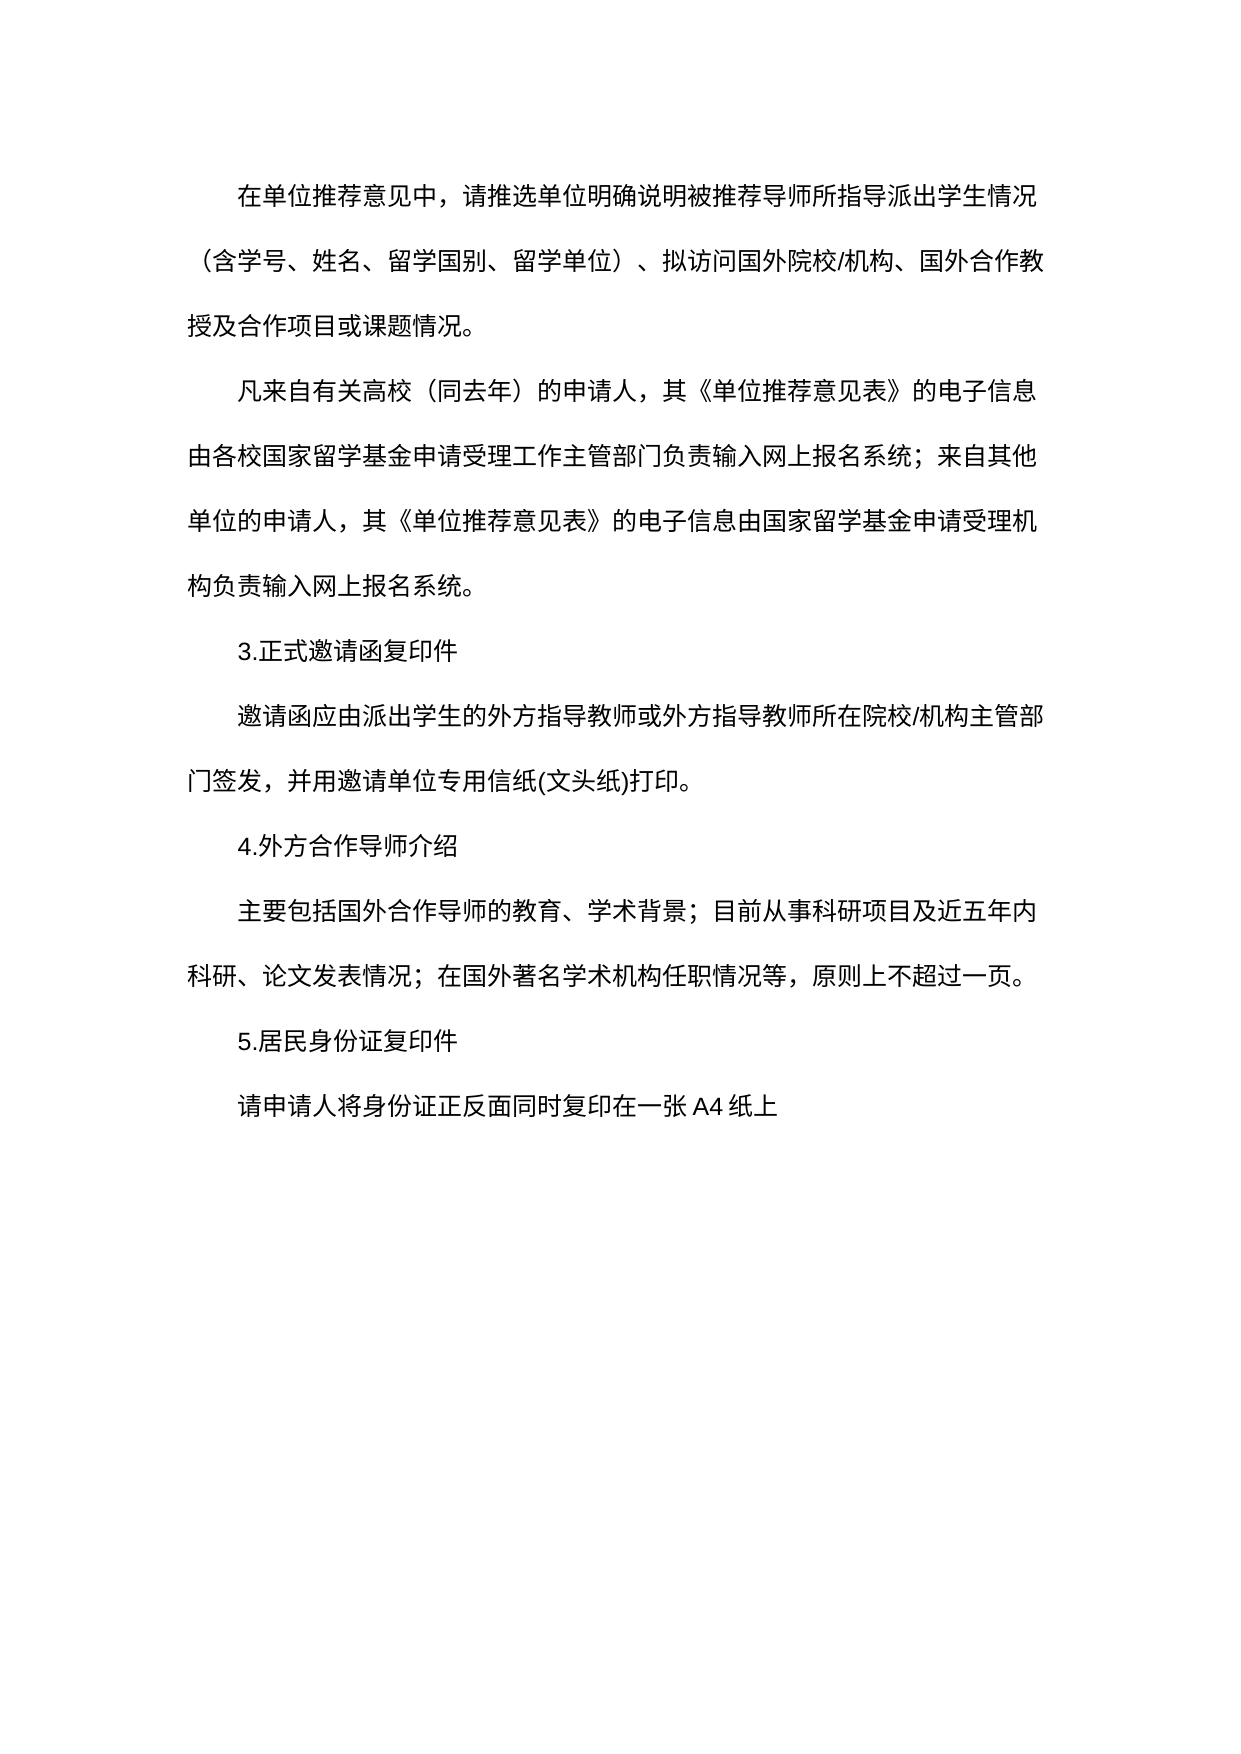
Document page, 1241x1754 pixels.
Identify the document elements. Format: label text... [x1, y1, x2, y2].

text 主要包括国外合作导师的教育、学术背景；目前从事科研项目及近五年内科研、论文发表情况；在国外著名学术机构任职情况等，原则上不超过一页。 [187, 877, 1053, 1007]
text 5.居民身份证复印件 [187, 1007, 1053, 1072]
text 在单位推荐意见中，请推选单位明确说明被推荐导师所指导派出学生情况（含学号、姓名、留学国别、留学单位）、拟访问国外院校/机构、国外合作教授及合作项目或课题情况。 [187, 162, 1053, 357]
text 3.正式邀请函复印件 [187, 617, 1053, 682]
text 邀请函应由派出学生的外方指导教师或外方指导教师所在院校/机构主管部门签发，并用邀请单位专用信纸(文头纸)打印。 [187, 682, 1053, 812]
text 凡来自有关高校（同去年）的申请人，其《单位推荐意见表》的电子信息由各校国家留学基金申请受理工作主管部门负责输入网上报名系统；来自其他单位的申请人，其《单位推荐意见表》的电子信息由国家留学基金申请受理机构负责输入网上报名系统。 [187, 357, 1053, 617]
text 请申请人将身份证正反面同时复印在一张A4纸上 [187, 1072, 1053, 1137]
text 4.外方合作导师介绍 [187, 812, 1053, 877]
